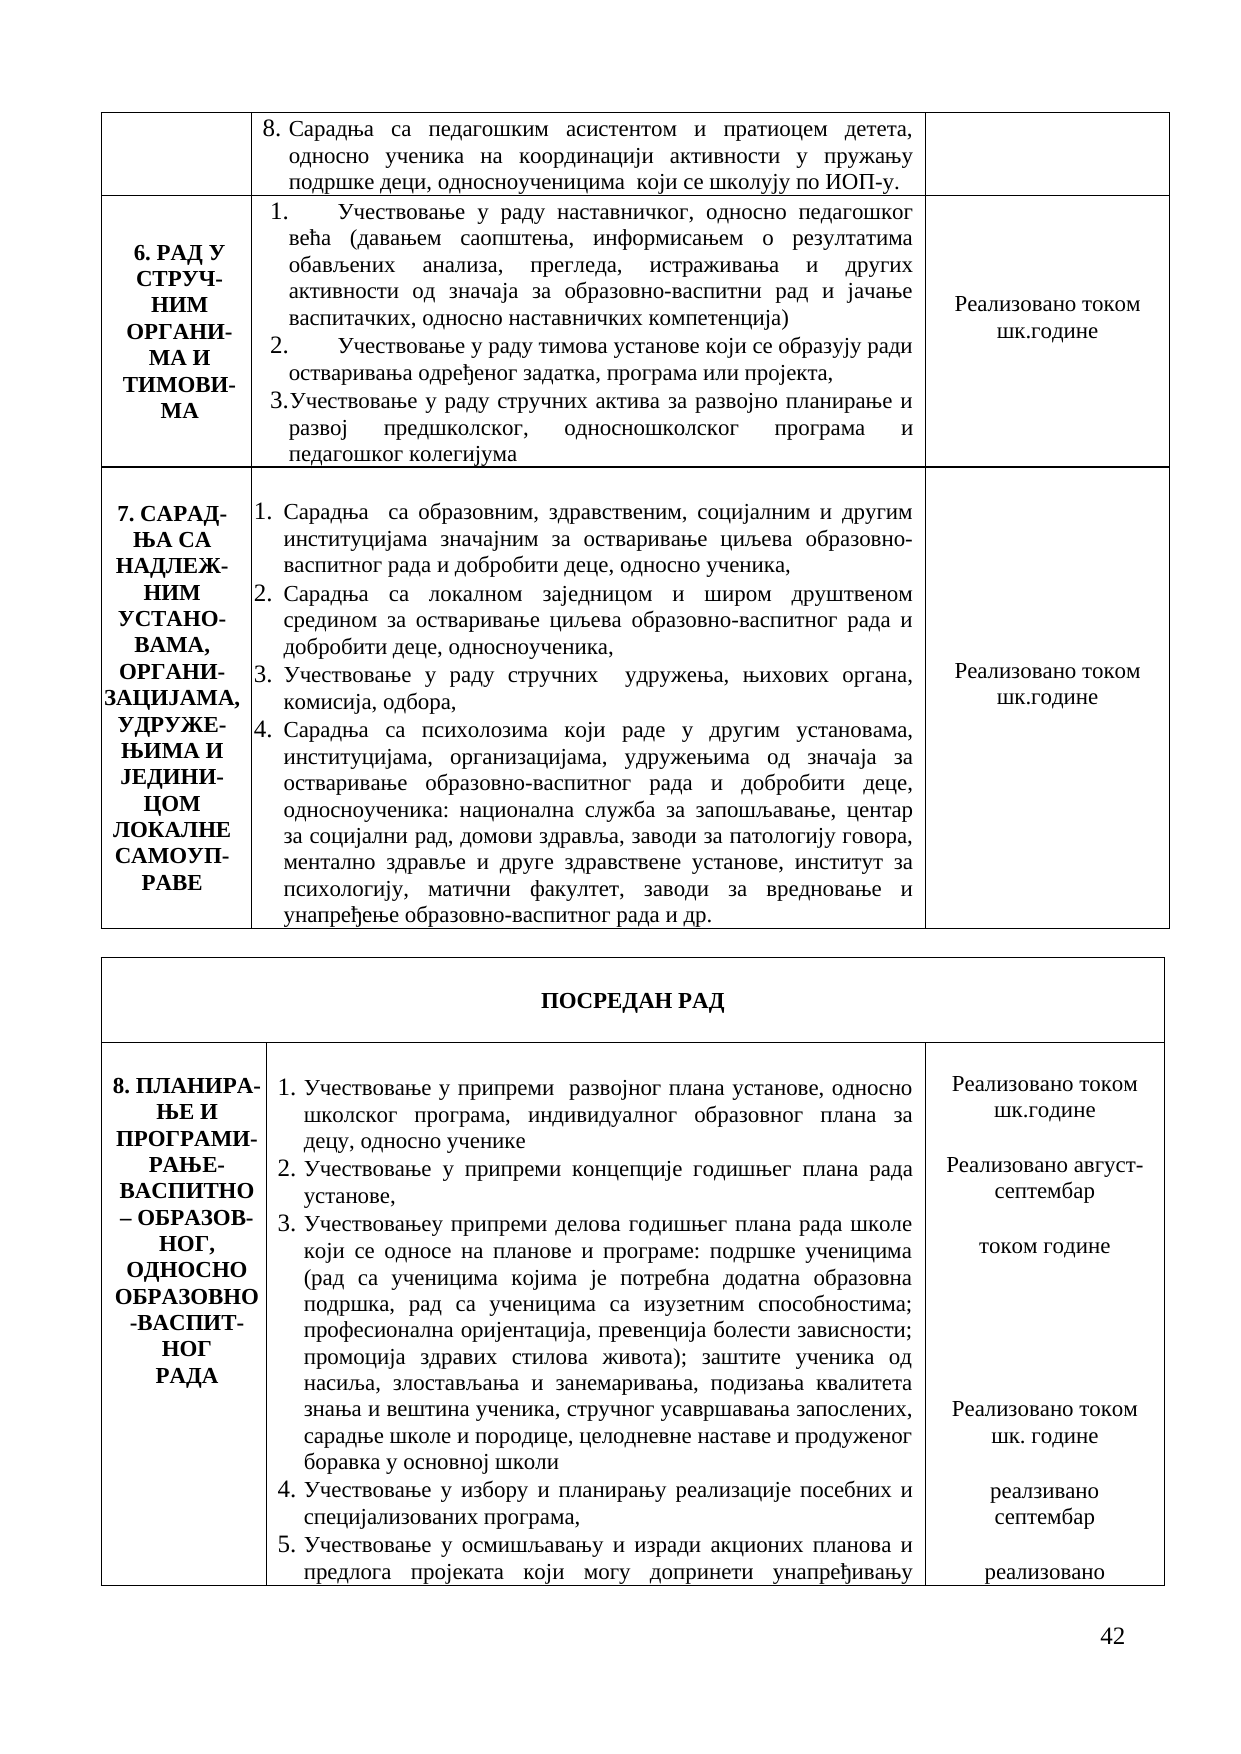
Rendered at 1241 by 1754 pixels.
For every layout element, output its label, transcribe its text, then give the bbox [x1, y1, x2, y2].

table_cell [252, 113, 925, 195]
table_cell Реализовано током шк.године [926, 468, 1169, 927]
table_cell 7. САРАД-ЊА СА НАДЛЕЖ-НИМ УСТАНО-ВАМА, ОРГАНИ-ЗАЦИЈАМА, УДРУЖЕ-ЊИМА И ЈЕДИНИ-ЦОМ ЛОКАЛНЕ САМОУП-РАВЕ [102, 468, 251, 927]
table_header ПОСРЕДАН РАД [102, 958, 1164, 1042]
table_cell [267, 1043, 925, 1585]
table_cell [926, 113, 1169, 195]
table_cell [102, 1043, 266, 1585]
table_cell Реализовано током шк.године [926, 196, 1169, 466]
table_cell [102, 113, 251, 195]
table_cell Сарадња са образовним, здравственим, социјалним и другим институцијама значајним за остваривање циљева образовно-васпитног рада и добробити деце, односно ученика, Сарадња са локалном заједницом и широм друштвеном средином за остваривање циљева образовно-васпитног рада и добробити деце, односноученика, Учествовање у раду стручних удружења, њихових органа, комисија, одбора, Сарадња са психолозима који раде у другим установама, институцијама, организацијама, удружењима од значаја за остваривање образовно-васпитног рада и добробити деце, односноученика: национална служба за запошљавање, центар за социјални рад, домови здравља, заводи за патологију говора, ментално здравље и друге здравствене установе, институт за психологију, матични факултет, заводи за вредновање и унапређење образовно-васпитног рада и др. [252, 468, 925, 927]
table_cell 6. РАД У СТРУЧ-НИМ ОРГАНИ-МА И ТИМОВИ-МА [102, 196, 251, 466]
table_cell Учествовање у раду наставничког, односно педагошког већа (давањем саопштења, информисањем о резултатима обављених анализа, прегледа, истраживања и других активности од значаја за образовно-васпитни рад и јачање васпитачких, односно наставничких компетенција) Учествовање у раду тимова установе који се образују ради остваривања одређеног задатка, програма или пројекта, Учествовање у раду стручних актива за развојно планирање и развој предшколског, односношколског програма и педагошког колегијума [252, 196, 925, 466]
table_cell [926, 1043, 1164, 1585]
